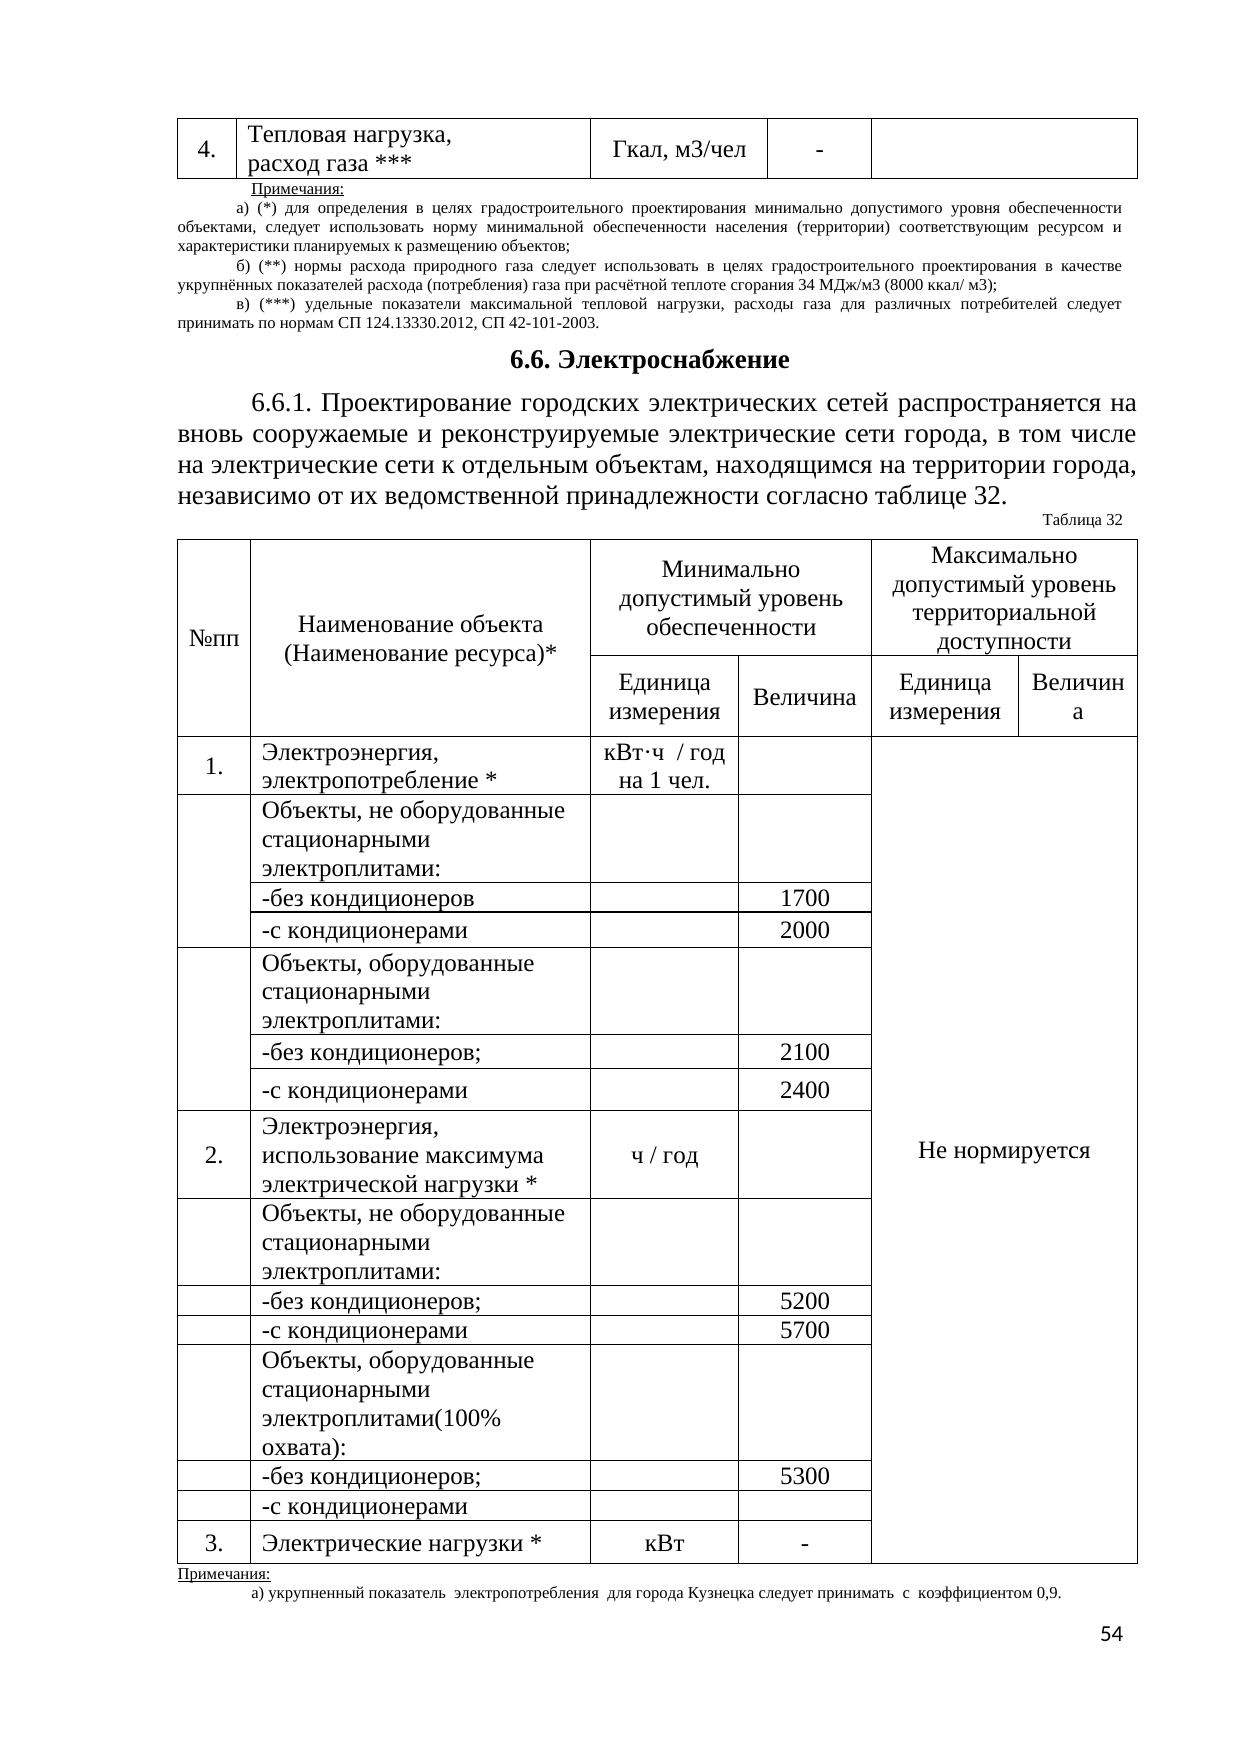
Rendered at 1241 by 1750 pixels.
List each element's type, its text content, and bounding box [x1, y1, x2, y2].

table_cell 2000 [739, 913, 871, 947]
table_cell [739, 1111, 871, 1197]
table_cell Объекты, не оборудованные стационарными электроплитами: [251, 795, 590, 882]
table_cell Тепловая нагрузка, расход газа *** [237, 119, 590, 178]
text 6.6.1. Проектирование городских электрических сетей распространяется на вновь сооружаемые и реконструируемые электрические сети города, в том числе на электрические сети к отдельным объектам, находящимся на территории города, независимо от их ведомственной принадлежности согласно таблице 32. [177, 386, 1138, 510]
table_cell Гкал, м3/чел [591, 119, 767, 178]
table_cell [178, 1286, 250, 1314]
table_cell -с кондиционерами [251, 913, 590, 947]
table_cell Не нормируется [872, 737, 1137, 1563]
table_cell 1. [178, 737, 250, 794]
table_cell Электроэнергия, использование максимума электрической нагрузки * [251, 1111, 590, 1197]
table_cell [739, 1491, 871, 1520]
table_cell -с кондиционерами [251, 1491, 590, 1520]
table_cell [178, 1316, 250, 1344]
table_cell [739, 795, 871, 882]
table_cell [739, 737, 871, 794]
table_cell -с кондиционерами [251, 1316, 590, 1344]
text в) (***) удельные показатели максимальной тепловой нагрузки, расходы газа для различных потребителей следует принимать по нормам СП 124.13330.2012, СП 42-101-2003. [177, 294, 1123, 332]
text Примечания: [177, 179, 1123, 198]
table_cell [591, 1491, 738, 1520]
table_cell ч / год [591, 1111, 738, 1197]
table_cell [739, 948, 871, 1034]
table_cell кВт·ч / год на 1 чел. [591, 737, 738, 794]
table_cell Электрические нагрузки * [251, 1521, 590, 1563]
table_cell [178, 1461, 250, 1490]
table_cell 2100 [739, 1035, 871, 1068]
table_cell [591, 913, 738, 947]
text Примечания: [177, 1564, 1123, 1583]
table_cell [178, 1345, 250, 1460]
table_cell [739, 1199, 871, 1285]
table_cell 2400 [739, 1069, 871, 1110]
table_cell Объекты, оборудованные стационарными электроплитами(100% охвата): [251, 1345, 590, 1460]
text Таблица 32 [177, 510, 1123, 529]
table_cell [178, 795, 250, 947]
table_cell - [768, 119, 871, 178]
table_cell 5200 [739, 1286, 871, 1314]
table_cell [591, 883, 738, 911]
table_cell Объекты, оборудованные стационарными электроплитами: [251, 948, 590, 1034]
table_cell [591, 948, 738, 1034]
table_cell Электроэнергия, электропотребление * [251, 737, 590, 794]
table_cell Величина [739, 656, 871, 736]
table_cell 5700 [739, 1316, 871, 1344]
table_cell 3. [178, 1521, 250, 1563]
table_cell [591, 1199, 738, 1285]
table_cell [591, 1286, 738, 1314]
table_cell - [739, 1521, 871, 1563]
table_cell Единица измерения [872, 656, 1018, 736]
table_cell [178, 1491, 250, 1520]
table_cell кВт [591, 1521, 738, 1563]
table_cell -без кондиционеров; [251, 1461, 590, 1490]
table_header Минимально допустимый уровень обеспеченности [591, 540, 871, 655]
table_cell [591, 795, 738, 882]
table_cell 2. [178, 1111, 250, 1197]
table_cell 4. [178, 119, 236, 178]
table_header №пп [178, 540, 250, 736]
table_cell [178, 948, 250, 1110]
table_cell 5300 [739, 1461, 871, 1490]
table_cell [591, 1069, 738, 1110]
table_cell Объекты, не оборудованные стационарными электроплитами: [251, 1199, 590, 1285]
table_cell 1700 [739, 883, 871, 911]
table_cell [739, 1345, 871, 1460]
table_header Наименование объекта (Наименование ресурса)* [251, 540, 590, 736]
table_cell [591, 1345, 738, 1460]
table_header Максимально допустимый уровень территориальной доступности [872, 540, 1137, 655]
table_cell [591, 1316, 738, 1344]
table_cell -с кондиционерами [251, 1069, 590, 1110]
table_cell [591, 1035, 738, 1068]
table_cell -без кондиционеров; [251, 1035, 590, 1068]
table_cell -без кондиционеров; [251, 1286, 590, 1314]
table_cell [591, 1461, 738, 1490]
text б) (**) нормы расхода природного газа следует использовать в целях градостроительного проектирования в качестве укрупнённых показателей расхода (потребления) газа при расчётной теплоте сгорания 34 МДж/м3 (8000 ккал/ м3); [177, 255, 1123, 294]
table_cell Единица измерения [591, 656, 738, 736]
text а) укрупненный показатель электропотребления для города Кузнецка следует принимать с коэффициентом 0,9. [177, 1583, 1123, 1602]
text 6.6. Электроснабжение [177, 343, 1123, 374]
table_cell [178, 1199, 250, 1285]
table_cell Величина [1019, 656, 1137, 736]
text а) (*) для определения в целях градостроительного проектирования минимально допустимого уровня обеспеченности объектами, следует использовать норму минимальной обеспеченности населения (территории) соответствующим ресурсом и характеристики планируемых к размещению объектов; [177, 198, 1123, 255]
table_cell -без кондиционеров [251, 883, 590, 911]
